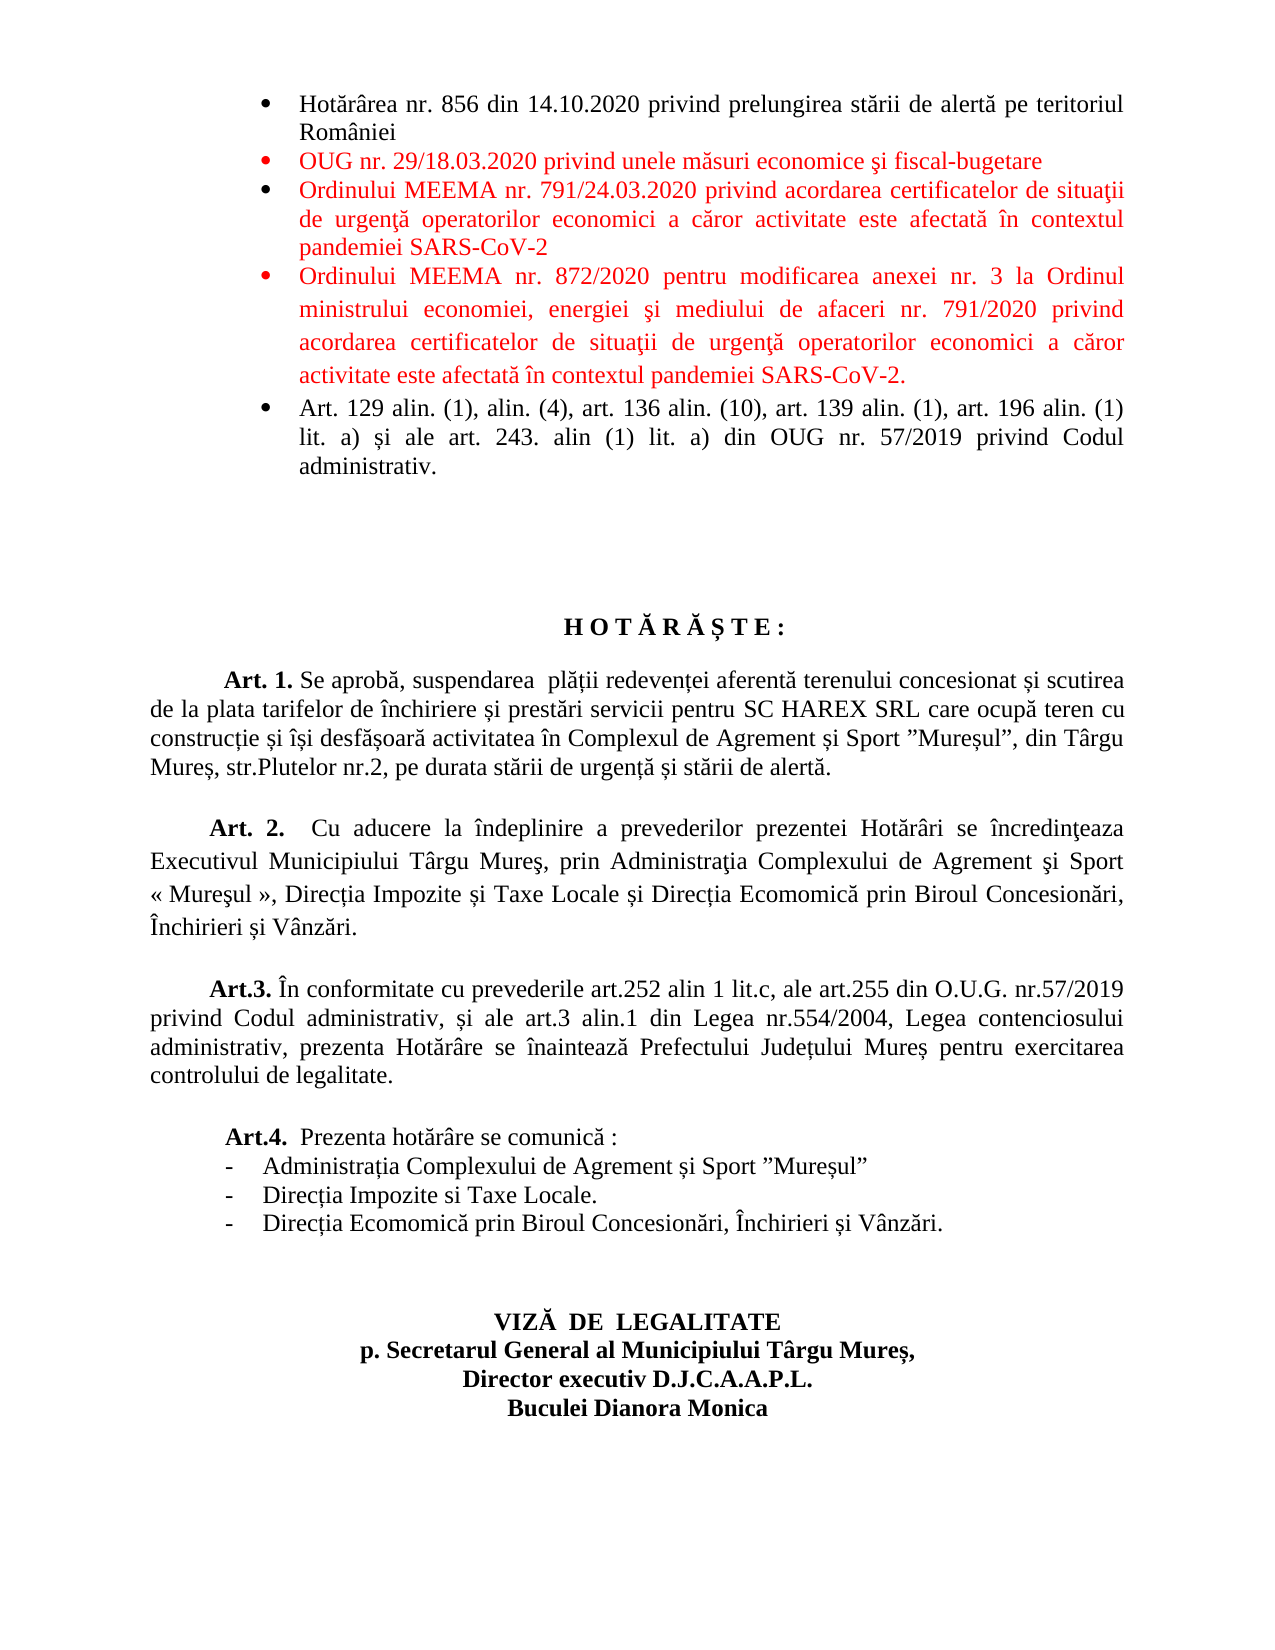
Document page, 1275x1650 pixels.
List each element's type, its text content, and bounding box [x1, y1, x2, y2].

text Art.4. Prezenta hotărâre se comunică : [150, 1122, 1125, 1151]
text Art. 2. Cu aducere la îndeplinire a prevederilor prezentei Hotărâri se încredinţeaza Executivul Municipiului Târgu Mureş, prin Administraţia Complexului de Agrement şi Sport « Mureşul », Direcția Impozite și Taxe Locale și Direcția Ecomomică prin Biroul Concesionări, Închirieri și Vânzări. [150, 813, 1125, 941]
list OUG nr. 29/18.03.2020 privind unele măsuri economice şi fiscal-bugetare [261, 146, 1125, 175]
text Director executiv D.J.C.A.A.P.L. [150, 1364, 1125, 1393]
text p. Secretarul General al Municipiului Târgu Mureș, [150, 1336, 1125, 1364]
list Hotărârea nr. 856 din 14.10.2020 privind prelungirea stării de alertă pe teritoriul României [261, 89, 1125, 146]
list Direcția Ecomomică prin Biroul Concesionări, Închirieri și Vânzări. [225, 1208, 1125, 1237]
list Art. 129 alin. (1), alin. (4), art. 136 alin. (10), art. 139 alin. (1), art. 196 alin. (1) lit. a) și ale art. 243. alin (1) lit. a) din OUG nr. 57/2019 privind Codul administrativ. [261, 393, 1125, 479]
text Buculei Dianora Monica [150, 1393, 1125, 1422]
text VIZĂ DE LEGALITATE [150, 1307, 1125, 1336]
list Administrația Complexului de Agrement și Sport ”Mureșul” [225, 1151, 1125, 1180]
text H O T Ă R Ă Ș T E : [150, 612, 1125, 640]
list Ordinului MEEMA nr. 791/24.03.2020 privind acordarea certificatelor de situaţii de urgenţă operatorilor economici a căror activitate este afectată în contextul pandemiei SARS-CoV-2 [261, 175, 1125, 261]
text Art.3. În conformitate cu prevederile art.252 alin 1 lit.c, ale art.255 din O.U.G. nr.57/2019 privind Codul administrativ, și ale art.3 alin.1 din Legea nr.554/2004, Legea contenciosului administrativ, prezenta Hotărâre se înaintează Prefectului Județului Mureș pentru exercitarea controlului de legalitate. [150, 974, 1125, 1089]
text Art. 1. Se aprobă, suspendarea plății redevenței aferentă terenului concesionat și scutirea de la plata tarifelor de închiriere și prestări servicii pentru SC HAREX SRL care ocupă teren cu construcție și își desfășoară activitatea în Complexul de Agrement și Sport ”Mureșul”, din Târgu Mureș, str.Plutelor nr.2, pe durata stării de urgență și stării de alertă. [150, 665, 1125, 780]
list Ordinului MEEMA nr. 872/2020 pentru modificarea anexei nr. 3 la Ordinul ministrului economiei, energiei şi mediului de afaceri nr. 791/2020 privind acordarea certificatelor de situaţii de urgenţă operatorilor economici a căror activitate este afectată în contextul pandemiei SARS-CoV-2. [261, 261, 1125, 389]
list Direcția Impozite si Taxe Locale. [225, 1180, 1125, 1208]
